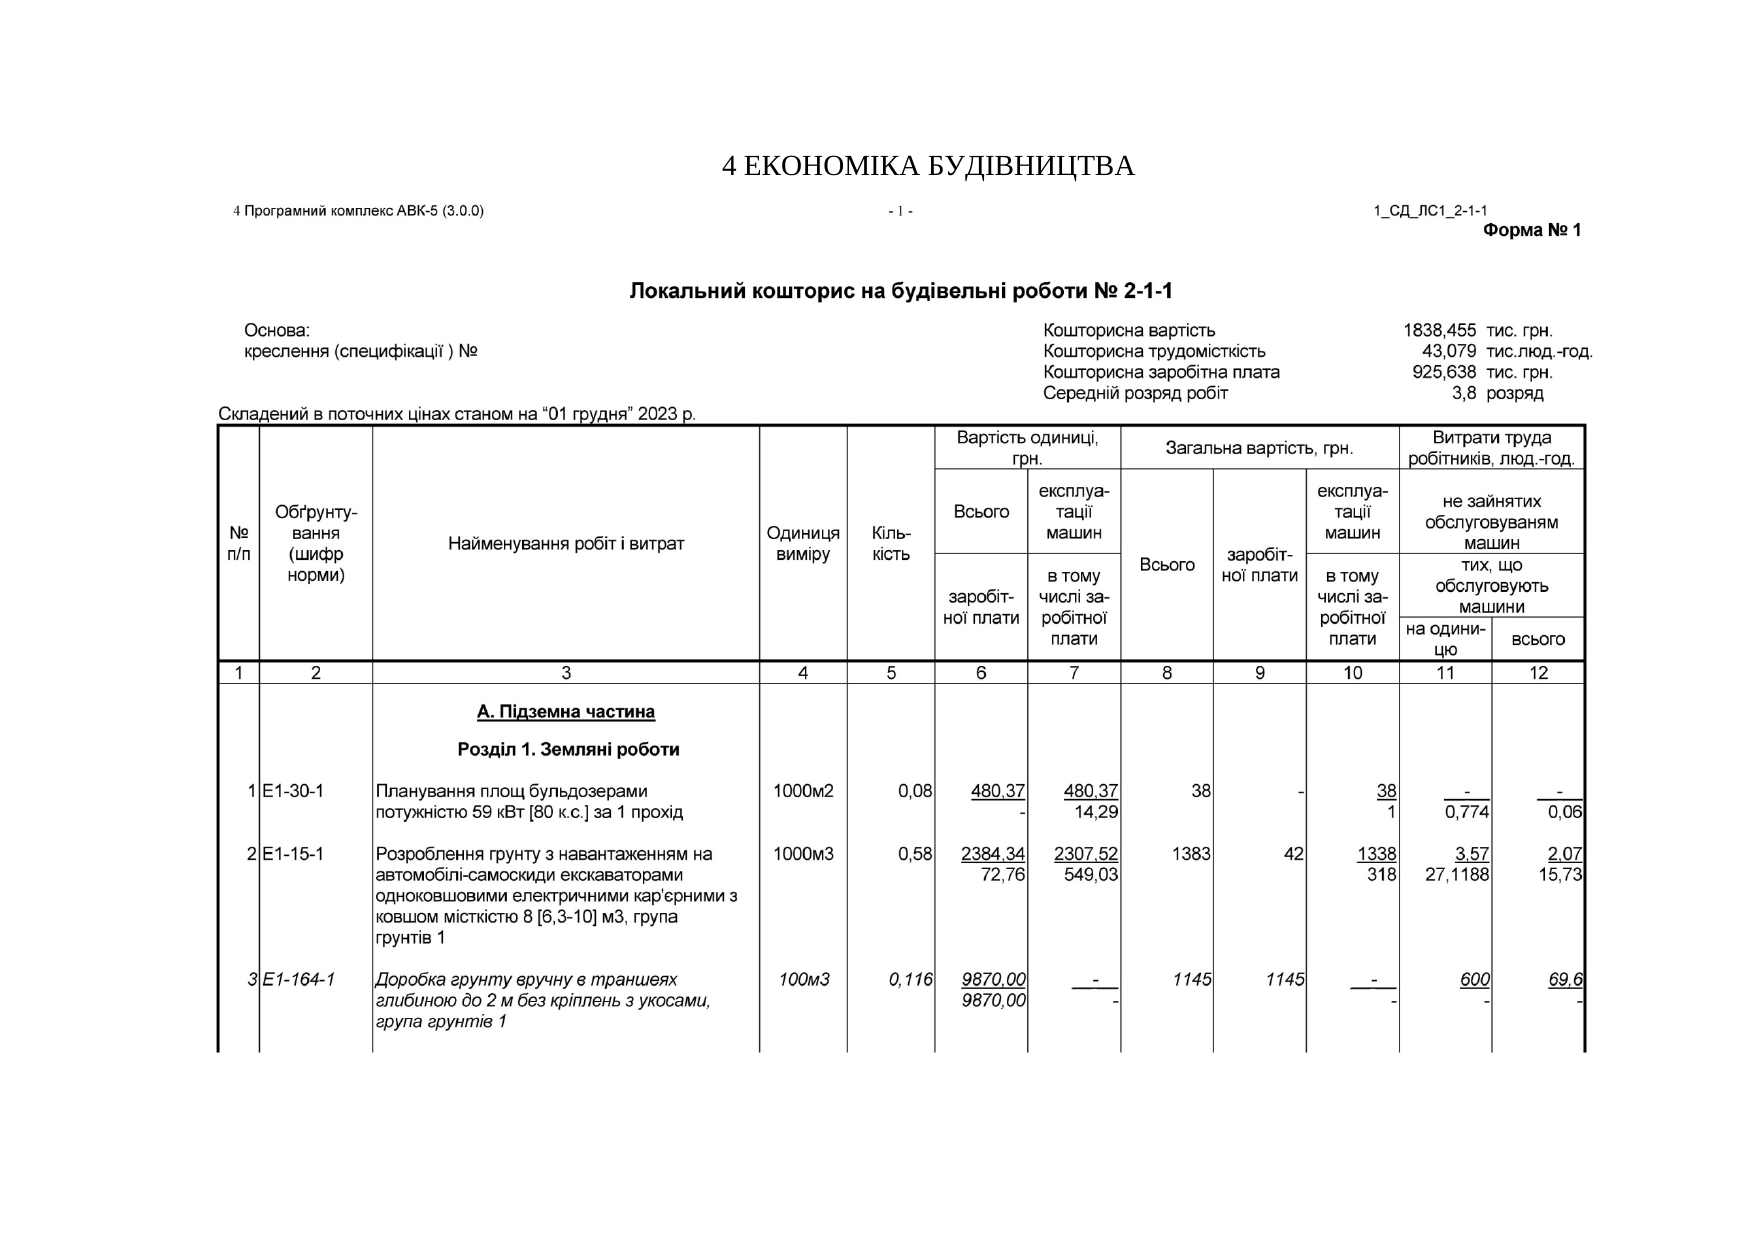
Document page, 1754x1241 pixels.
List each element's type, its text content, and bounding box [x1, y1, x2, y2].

text 4 економіка будівництва [209, 148, 1648, 181]
picture [209, 198, 1597, 1099]
